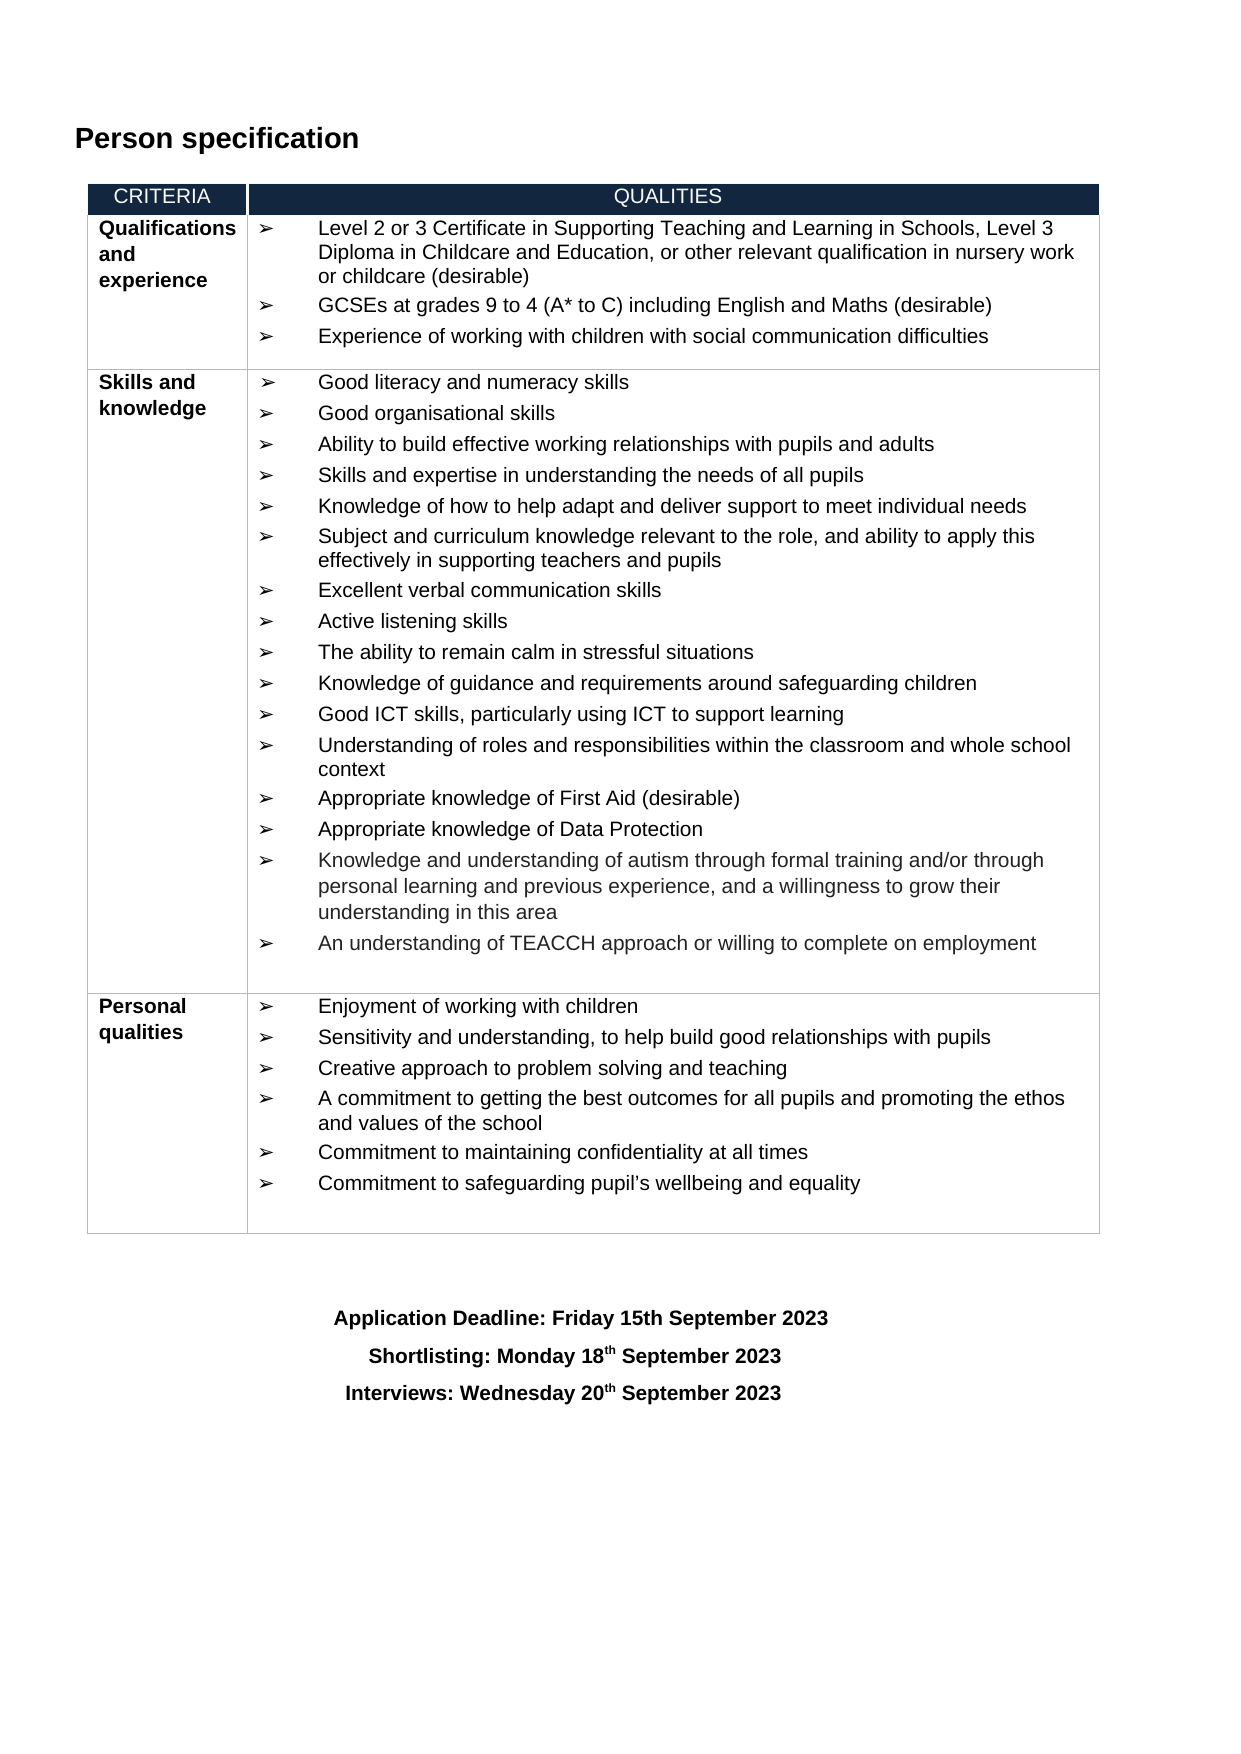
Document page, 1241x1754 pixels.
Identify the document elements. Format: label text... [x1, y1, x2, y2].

text Application Deadline: Friday 15th September 2023 [76, 1306, 829, 1330]
text Shortlisting: Monday 18th September 2023 [76, 1343, 781, 1367]
text Interviews: Wednesday 20th September 2023 [76, 1381, 781, 1405]
table_cell Qualifications and experience [88, 216, 247, 369]
table_cell Level 2 or 3 Certificate in Supporting Teaching and Learning in Schools, Level 3 Diploma in Childcare and Education, or other relevant qualification in nursery work or childcare (desirable) GCSEs at grades 9 to 4 (A* to C) including English and Maths (desirable) Experience of working with children with social communication difficulties [248, 216, 1099, 369]
table_cell Enjoyment of working with children Sensitivity and understanding, to help build good relationships with pupils Creative approach to problem solving and teaching A commitment to getting the best outcomes for all pupils and promoting the ethos and values of the school Commitment to maintaining confidentiality at all times Commitment to safeguarding pupil’s wellbeing and equality [248, 994, 1099, 1233]
table_header CRITERIA [88, 184, 246, 215]
table_cell Good literacy and numeracy skills Good organisational skills Ability to build effective working relationships with pupils and adults Skills and expertise in understanding the needs of all pupils Knowledge of how to help adapt and deliver support to meet individual needs Subject and curriculum knowledge relevant to the role, and ability to apply this effectively in supporting teachers and pupils Excellent verbal communication skills Active listening skills The ability to remain calm in stressful situations Knowledge of guidance and requirements around safeguarding children Good ICT skills, particularly using ICT to support learning Understanding of roles and responsibilities within the classroom and whole school context Appropriate knowledge of First Aid (desirable) Appropriate knowledge of Data Protection Knowledge and understanding of autism through formal training and/or through personal learning and previous experience, and a willingness to grow their understanding in this area An understanding of TEACCH approach or willing to complete on employment [248, 370, 1099, 993]
table_header QUALITIES [249, 184, 1099, 215]
subtitle Person specification [74, 121, 1162, 154]
table_cell Skills and knowledge [88, 370, 247, 993]
table_cell Personal qualities [88, 994, 247, 1233]
